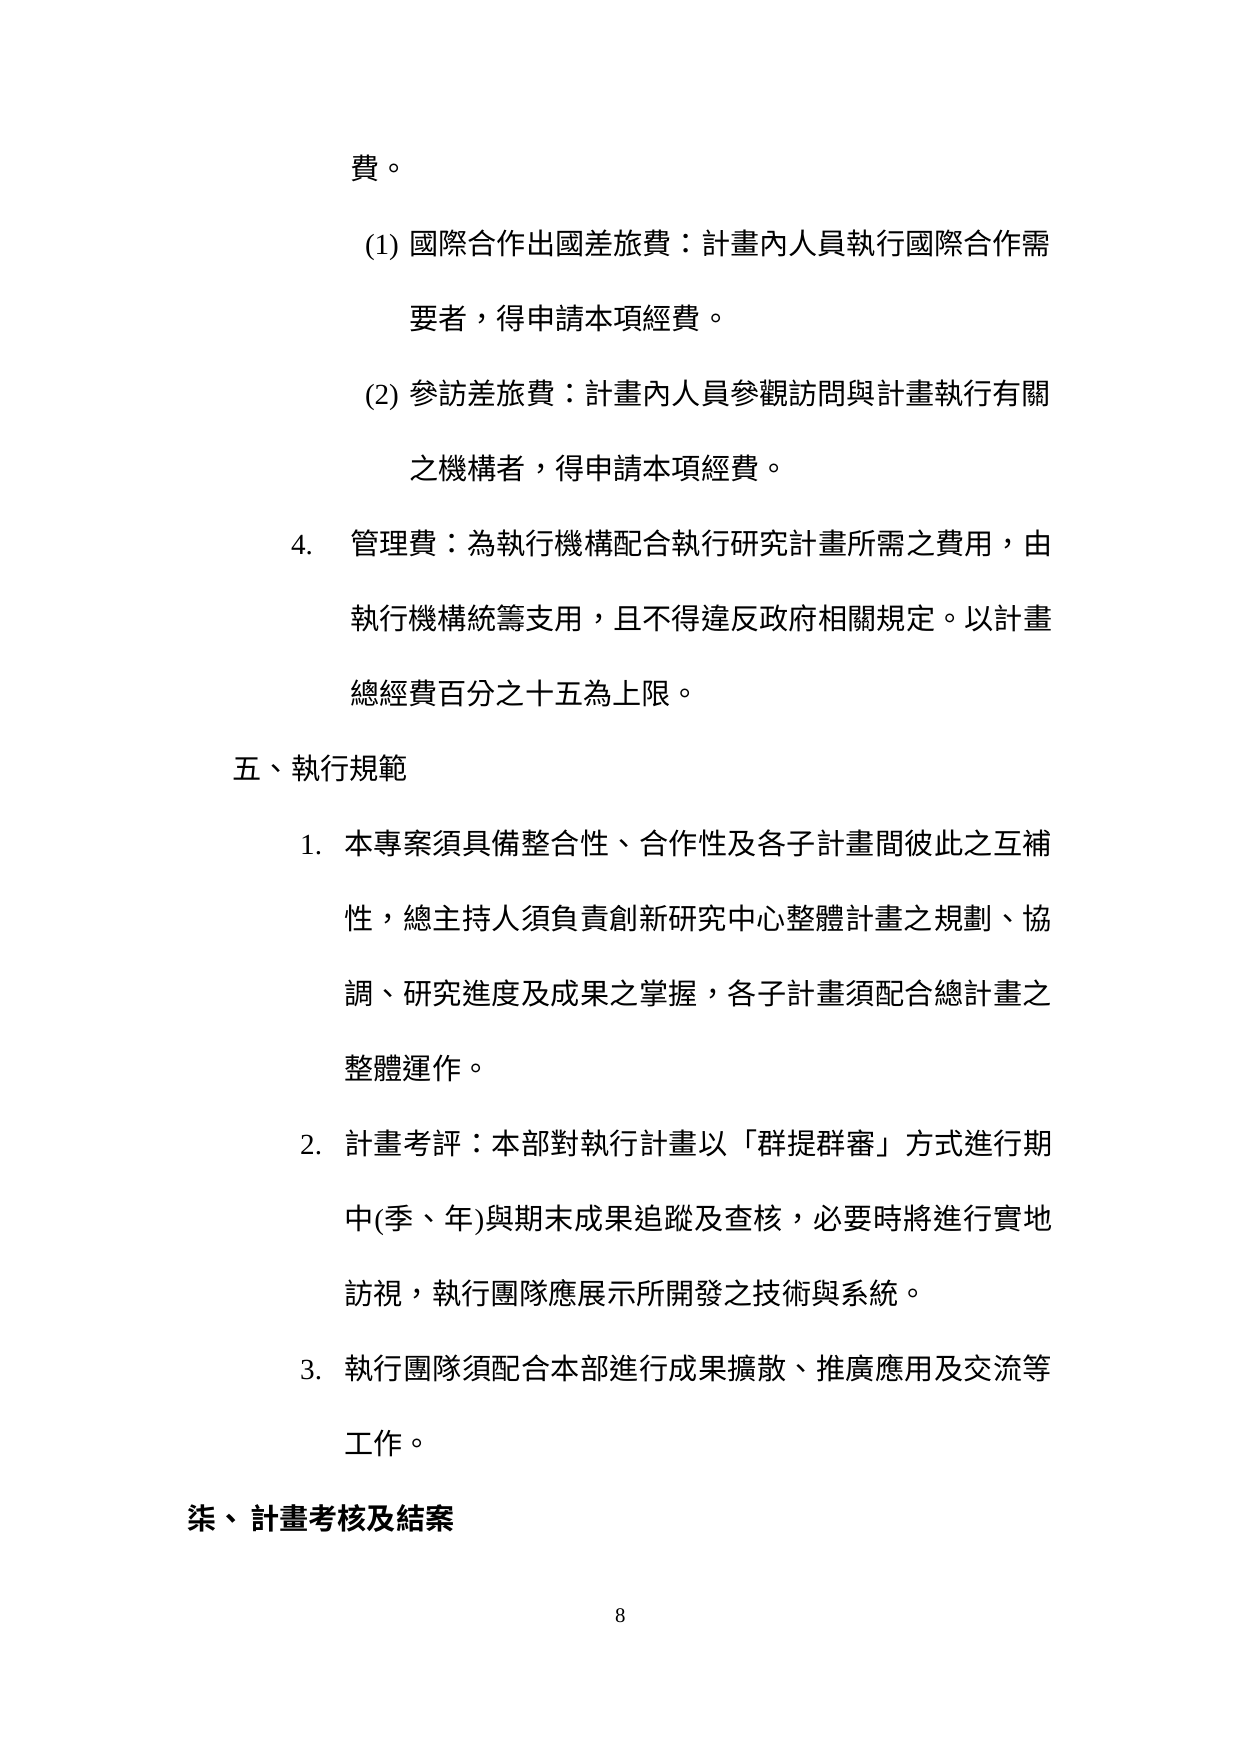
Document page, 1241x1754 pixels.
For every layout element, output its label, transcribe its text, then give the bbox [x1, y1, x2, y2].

list 執行團隊須配合本部進行成果擴散、推廣應用及交流等工作。 [300, 1329, 1053, 1479]
list 本專案須具備整合性、合作性及各子計畫間彼此之互補性，總主持人須負責創新研究中心整體計畫之規劃、協調、研究進度及成果之掌握，各子計畫須配合總計畫之整體運作。 [300, 804, 1053, 1104]
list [291, 129, 1053, 204]
list 執行規範 [232, 729, 1053, 804]
list 計畫考核及結案 [187, 1479, 1053, 1554]
list 國際合作出國差旅費：計畫內人員執行國際合作需要者，得申請本項經費。 [365, 204, 1053, 354]
list 計畫考評：本部對執行計畫以「群提群審」方式進行期中(季、年)與期末成果追蹤及查核，必要時將進行實地訪視，執行團隊應展示所開發之技術與系統。 [300, 1104, 1053, 1329]
list 管理費：為執行機構配合執行研究計畫所需之費用，由執行機構統籌支用，且不得違反政府相關規定。以計畫總經費百分之十五為上限。 [291, 504, 1053, 729]
list 參訪差旅費：計畫內人員參觀訪問與計畫執行有關之機構者，得申請本項經費。 [365, 354, 1053, 504]
